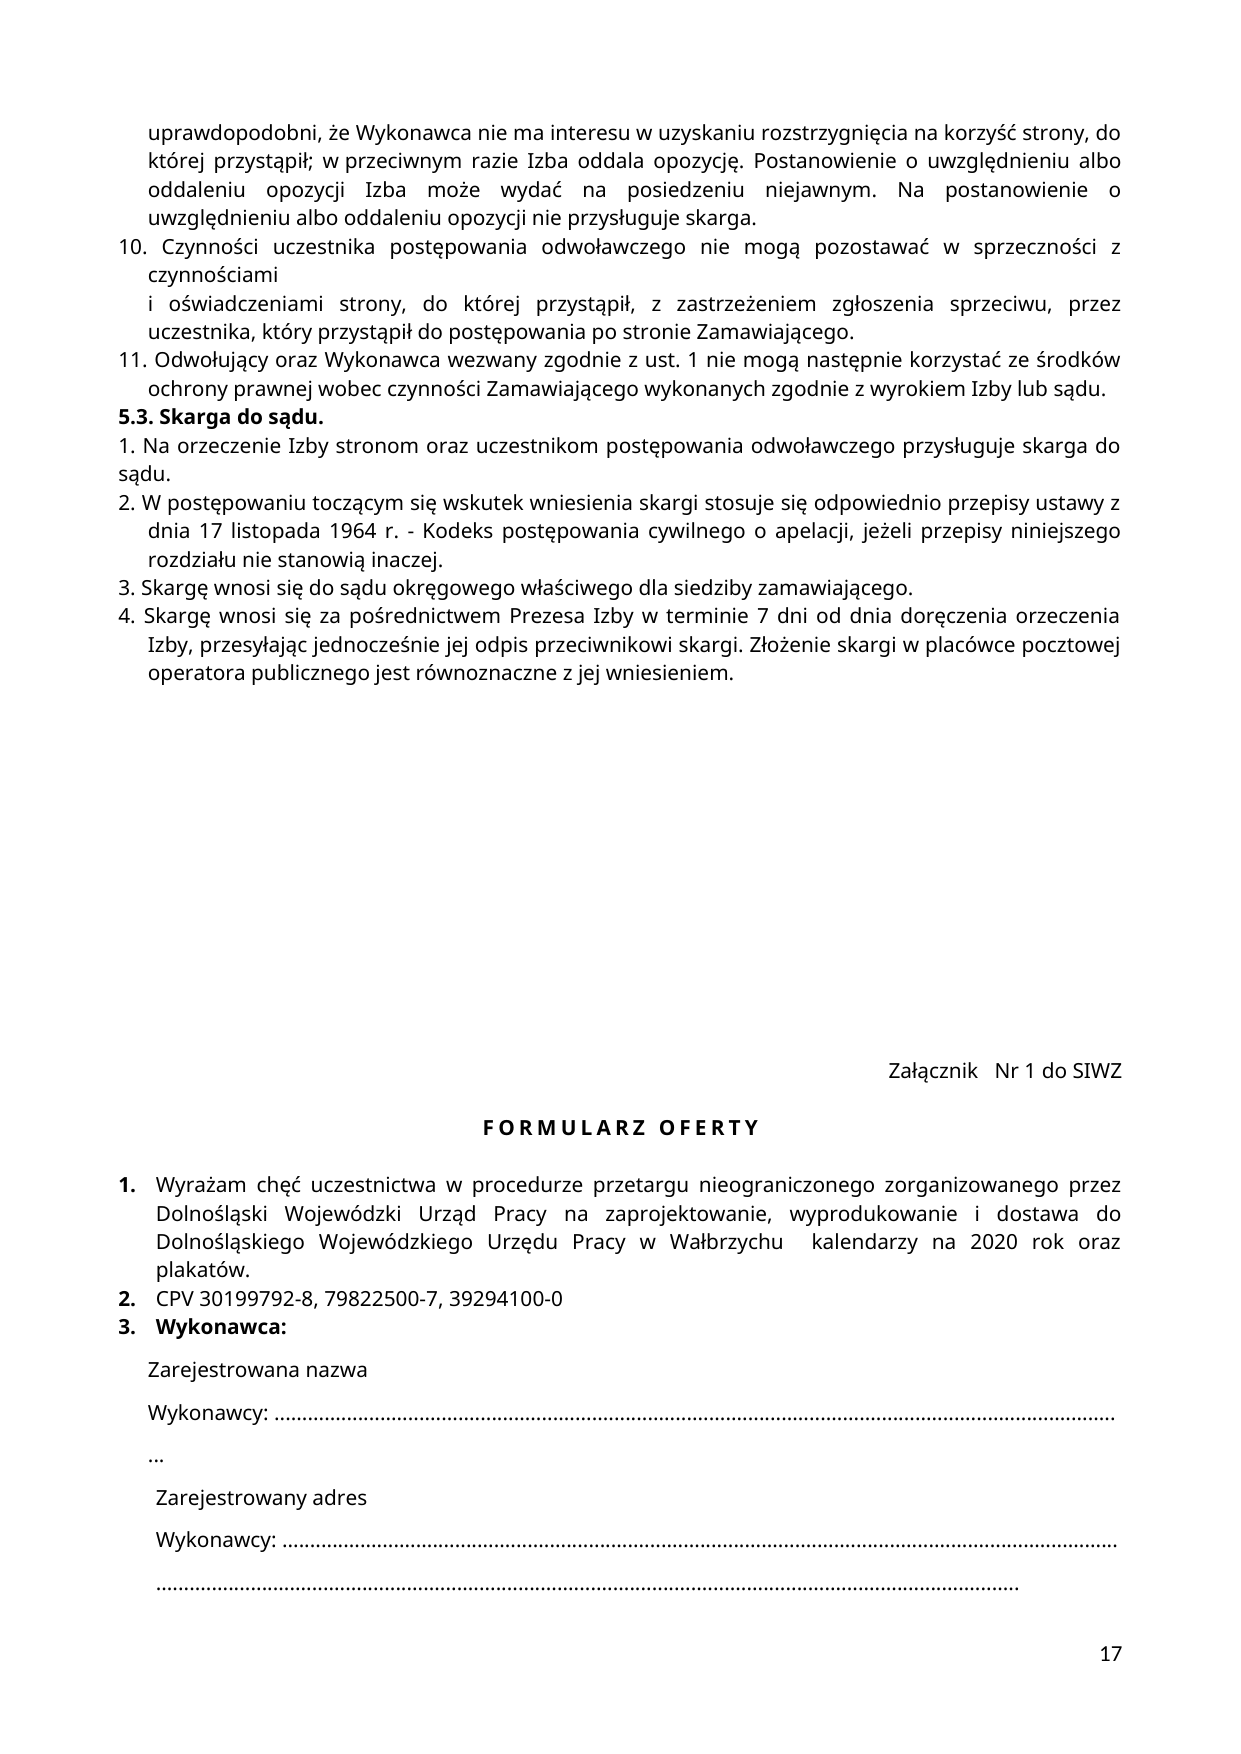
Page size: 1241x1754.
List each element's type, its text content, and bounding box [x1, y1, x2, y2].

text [118, 118, 1122, 232]
text 10. Czynności uczestnika postępowania odwoławczego nie mogą pozostawać w sprzeczności z czynnościami i oświadczeniami strony, do której przystąpił, z zastrzeżeniem zgłoszenia sprzeciwu, przez uczestnika, który przystąpił do postępowania po stronie Zamawiającego. [118, 232, 1122, 346]
text Załącznik Nr 1 do SIWZ [118, 1057, 1122, 1085]
text Zarejestrowana nazwa Wykonawcy: .......................................................................................................................................................... [148, 1355, 1122, 1469]
text FORMULARZ OFERTY [118, 1113, 1122, 1142]
text 1. Na orzeczenie Izby stronom oraz uczestnikom postępowania odwoławczego przysługuje skarga do sądu. [118, 431, 1122, 488]
list CPV 30199792-8, 79822500-7, 39294100-0 [118, 1284, 1122, 1312]
text 3. Skargę wnosi się do sądu okręgowego właściwego dla siedziby zamawiającego. [118, 573, 1122, 602]
text 11. Odwołujący oraz Wykonawca wezwany zgodnie z ust. 1 nie mogą następnie korzystać ze środków ochrony prawnej wobec czynności Zamawiającego wykonanych zgodnie z wyrokiem Izby lub sądu. [118, 346, 1122, 402]
text 4. Skargę wnosi się za pośrednictwem Prezesa Izby w terminie 7 dni od dnia doręczenia orzeczenia Izby, przesyłając jednocześnie jej odpis przeciwnikowi skargi. Złożenie skargi w placówce pocztowej operatora publicznego jest równoznaczne z jej wniesieniem. [118, 602, 1122, 687]
text Zarejestrowany adres Wykonawcy: ................................................................................................................................................................................................................................................................................................................. [156, 1483, 1122, 1597]
list Wyrażam chęć uczestnictwa w procedurze przetargu nieograniczonego zorganizowanego przez Dolnośląski Wojewódzki Urząd Pracy na zaprojektowanie, wyprodukowanie i dostawa do Dolnośląskiego Wojewódzkiego Urzędu Pracy w Wałbrzychu kalendarzy na 2020 rok oraz plakatów. [118, 1170, 1122, 1284]
text 5.3. Skarga do sądu. [118, 402, 1122, 431]
list Wykonawca: [118, 1312, 1122, 1341]
text 2. W postępowaniu toczącym się wskutek wniesienia skargi stosuje się odpowiednio przepisy ustawy z dnia 17 listopada 1964 r. - Kodeks postępowania cywilnego o apelacji, jeżeli przepisy niniejszego rozdziału nie stanowią inaczej. [118, 488, 1122, 573]
